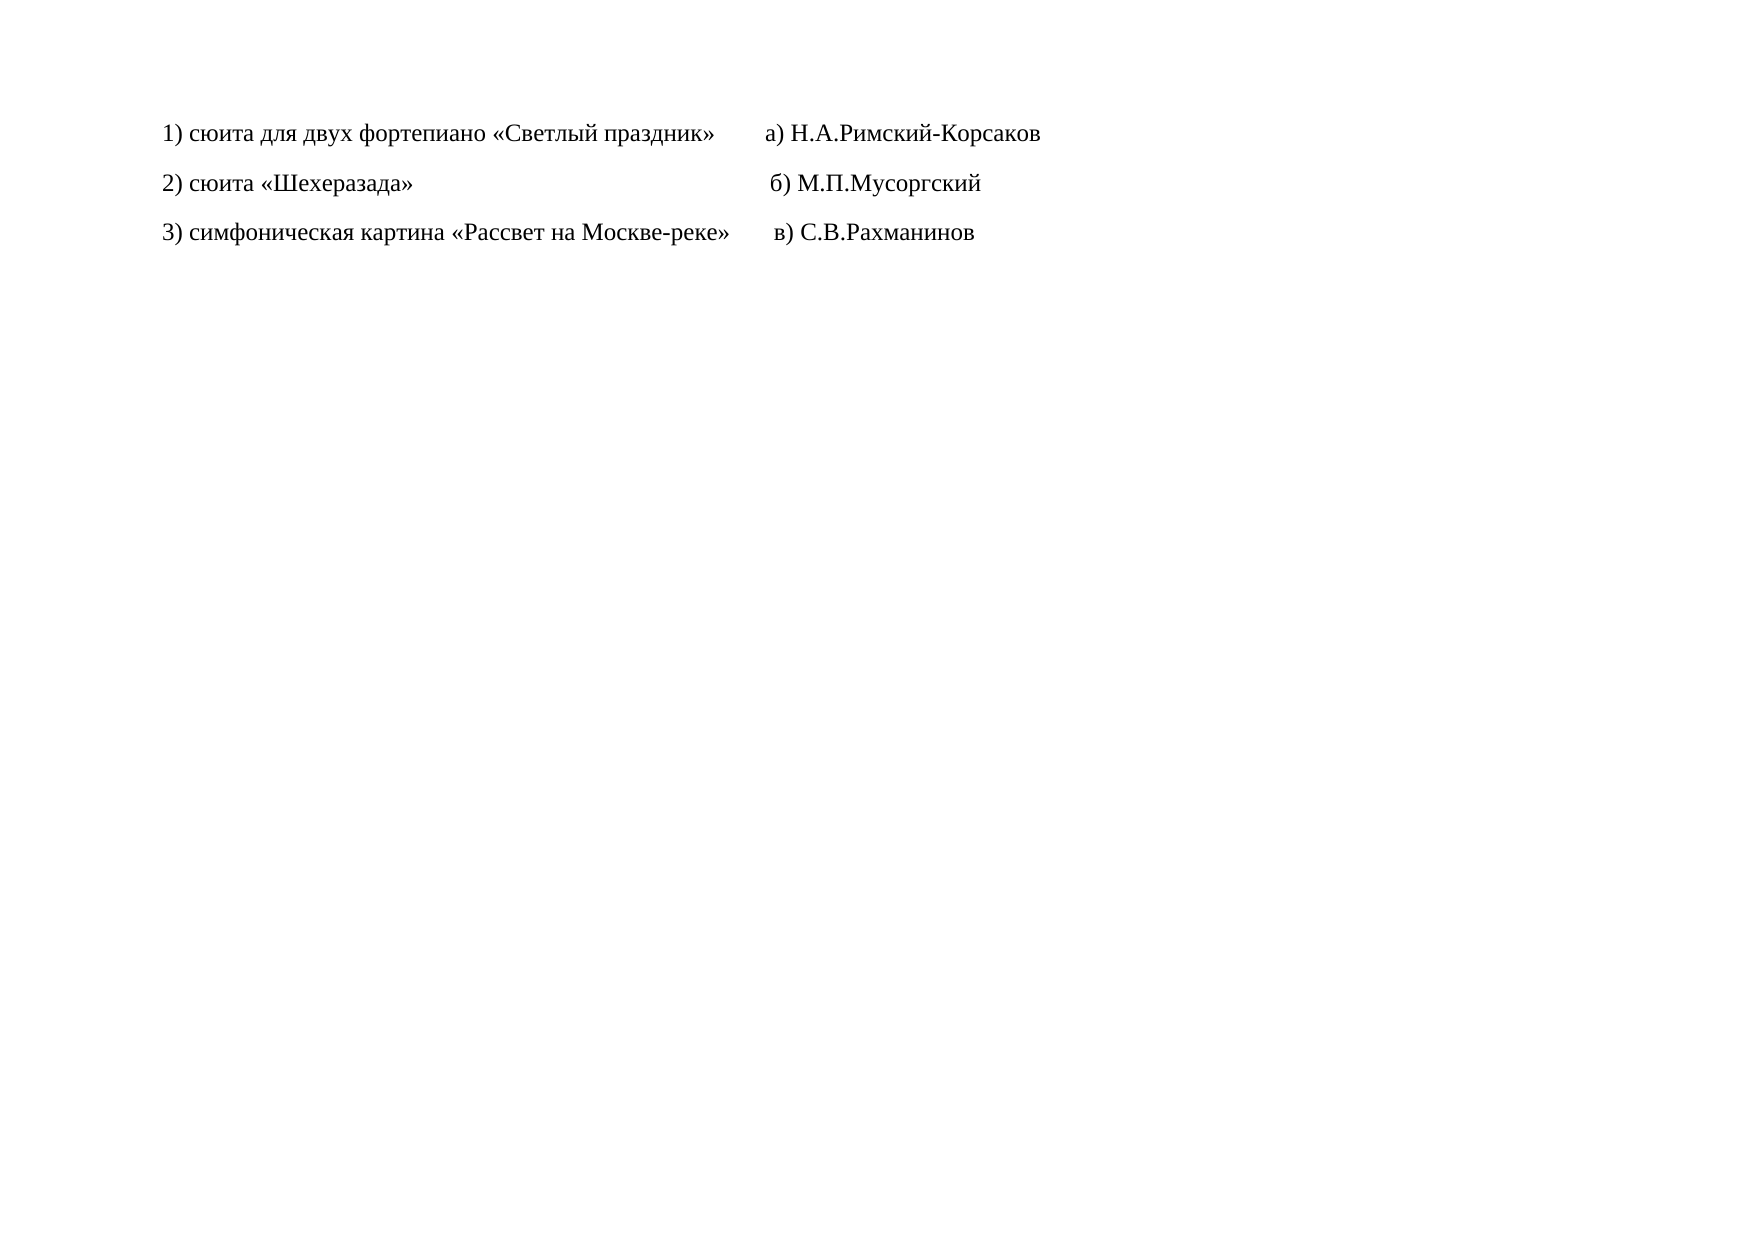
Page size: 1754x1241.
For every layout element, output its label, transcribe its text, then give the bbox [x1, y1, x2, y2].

text 2) сюита «Шехеразада» б) М.П.Мусоргский [118, 168, 1636, 196]
text 3) симфоническая картина «Рассвет на Москве-реке» в) С.В.Рахманинов [118, 217, 1636, 246]
text 1) сюита для двух фортепиано «Светлый праздник» а) Н.А.Римский-Корсаков [118, 118, 1636, 147]
